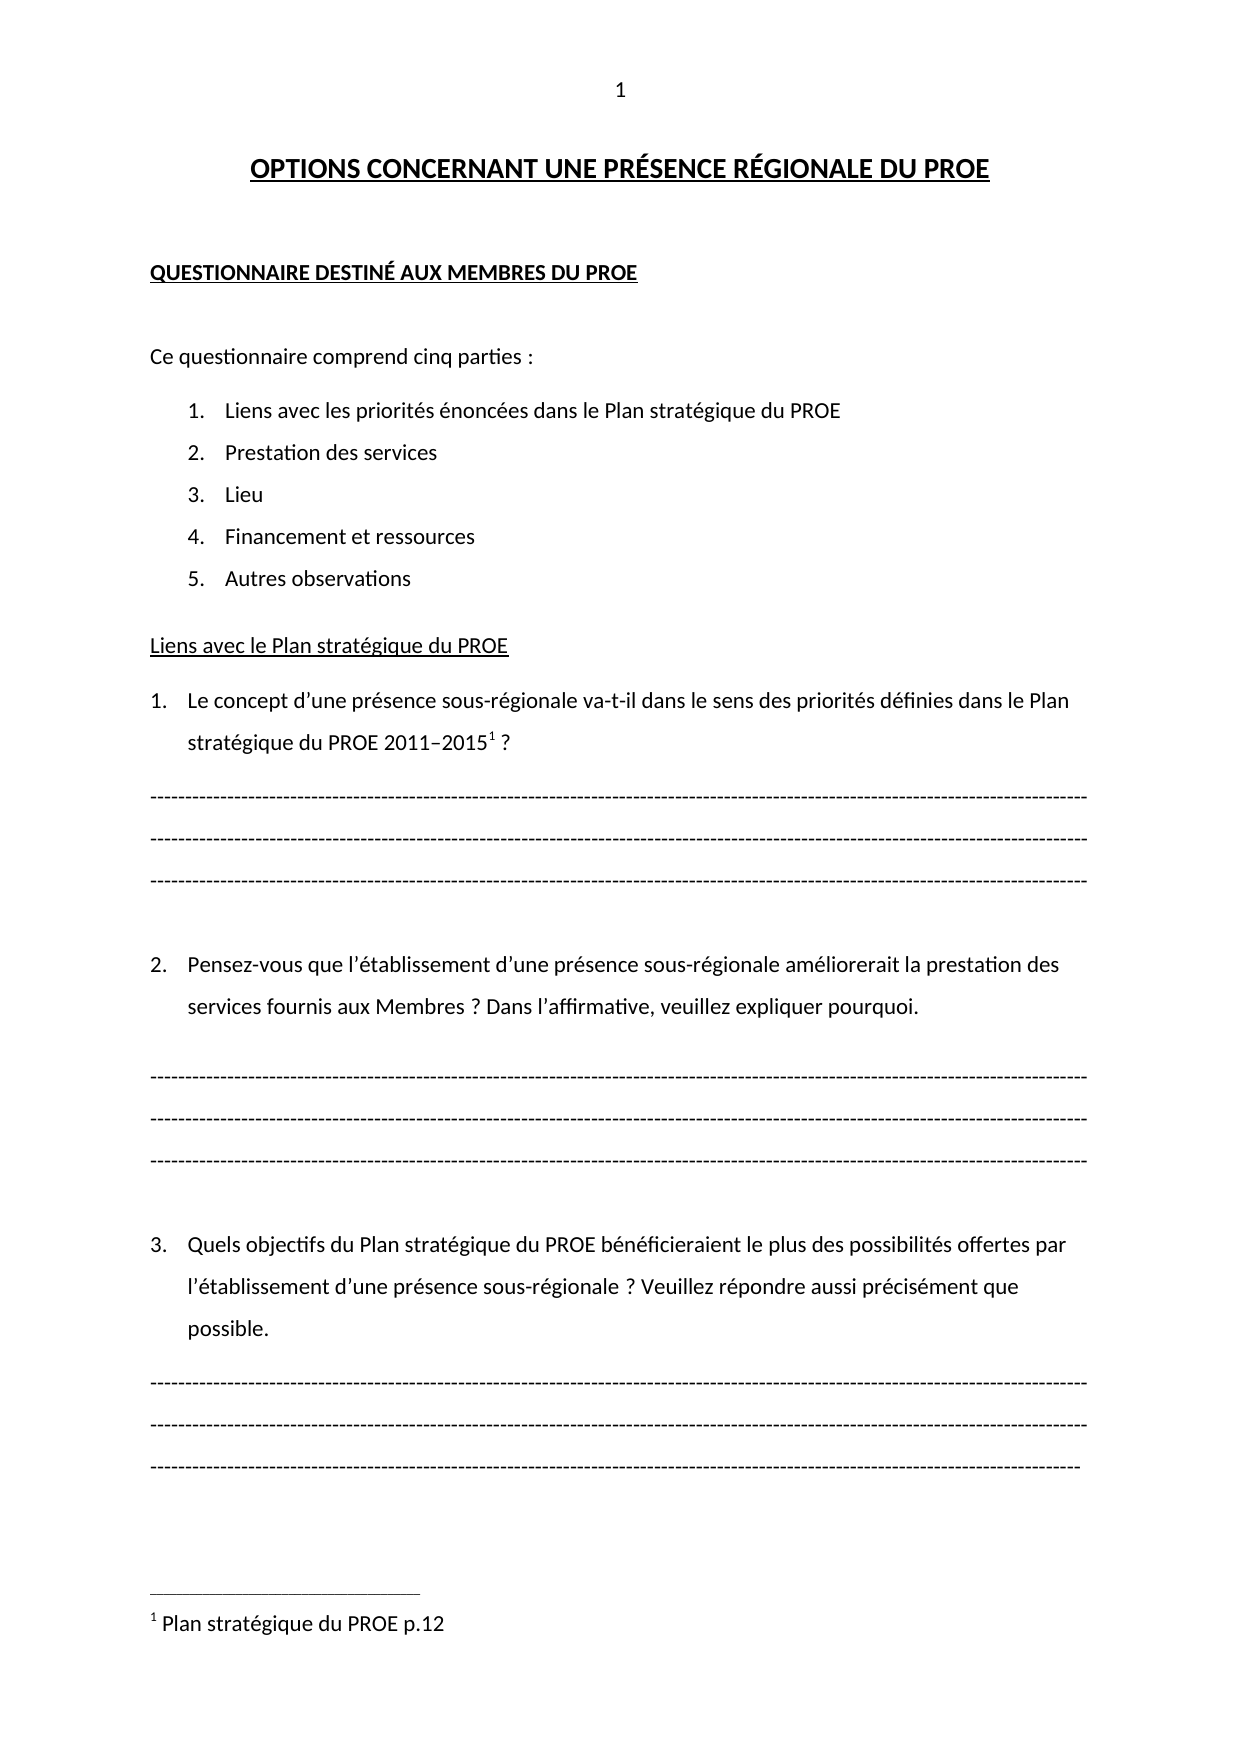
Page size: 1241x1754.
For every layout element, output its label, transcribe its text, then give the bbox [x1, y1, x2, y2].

list Lieu [187, 480, 1090, 508]
text Ce questionnaire comprend cinq parties : [150, 342, 1090, 370]
text Liens avec le Plan stratégique du PROE [150, 631, 1090, 659]
text ------------------------------------------------------------------------------------------------------------------------------------------------------------------------------------------------------------------------------------------------------------------------------------------------------------------------------------------------------------------------------------------------------------------ [150, 1062, 1090, 1174]
list Autres observations [187, 564, 1090, 592]
list Le concept d’une présence sous-régionale va-t-il dans le sens des priorités définies dans le Plan stratégique du PROE 2011–20151 ? [150, 686, 1090, 756]
list Pensez-vous que l’établissement d’une présence sous-régionale améliorerait la prestation des services fournis aux Membres ? Dans l’affirmative, veuillez expliquer pourquoi. [150, 950, 1090, 1020]
text QUESTIONNAIRE DESTINÉ AUX MEMBRES DU PROE [150, 258, 1090, 286]
text ------------------------------------------------------------------------------------------------------------------------------------------------------------------------------------------------------------------------------------------------------------------------------------------------------------------------------------------------------------------------------------------------------------------ [150, 782, 1090, 894]
text OPTIONS CONCERNANT UNE PRÉSENCE RÉGIONALE DU PROE [150, 150, 1090, 186]
list Liens avec les priorités énoncées dans le Plan stratégique du PROE [187, 396, 1090, 424]
list Financement et ressources [187, 522, 1090, 550]
text ----------------------------------------------------------------------------------------------------------------------------------------------------------------------------------------------------------------------------------------------------------------------------------------------------------------------------------------------------------------------------------------------------------------- [150, 1368, 1090, 1480]
list Prestation des services [187, 438, 1090, 466]
list Quels objectifs du Plan stratégique du PROE bénéficieraient le plus des possibilités offertes par l’établissement d’une présence sous-régionale ? Veuillez répondre aussi précisément que possible. [150, 1230, 1090, 1342]
